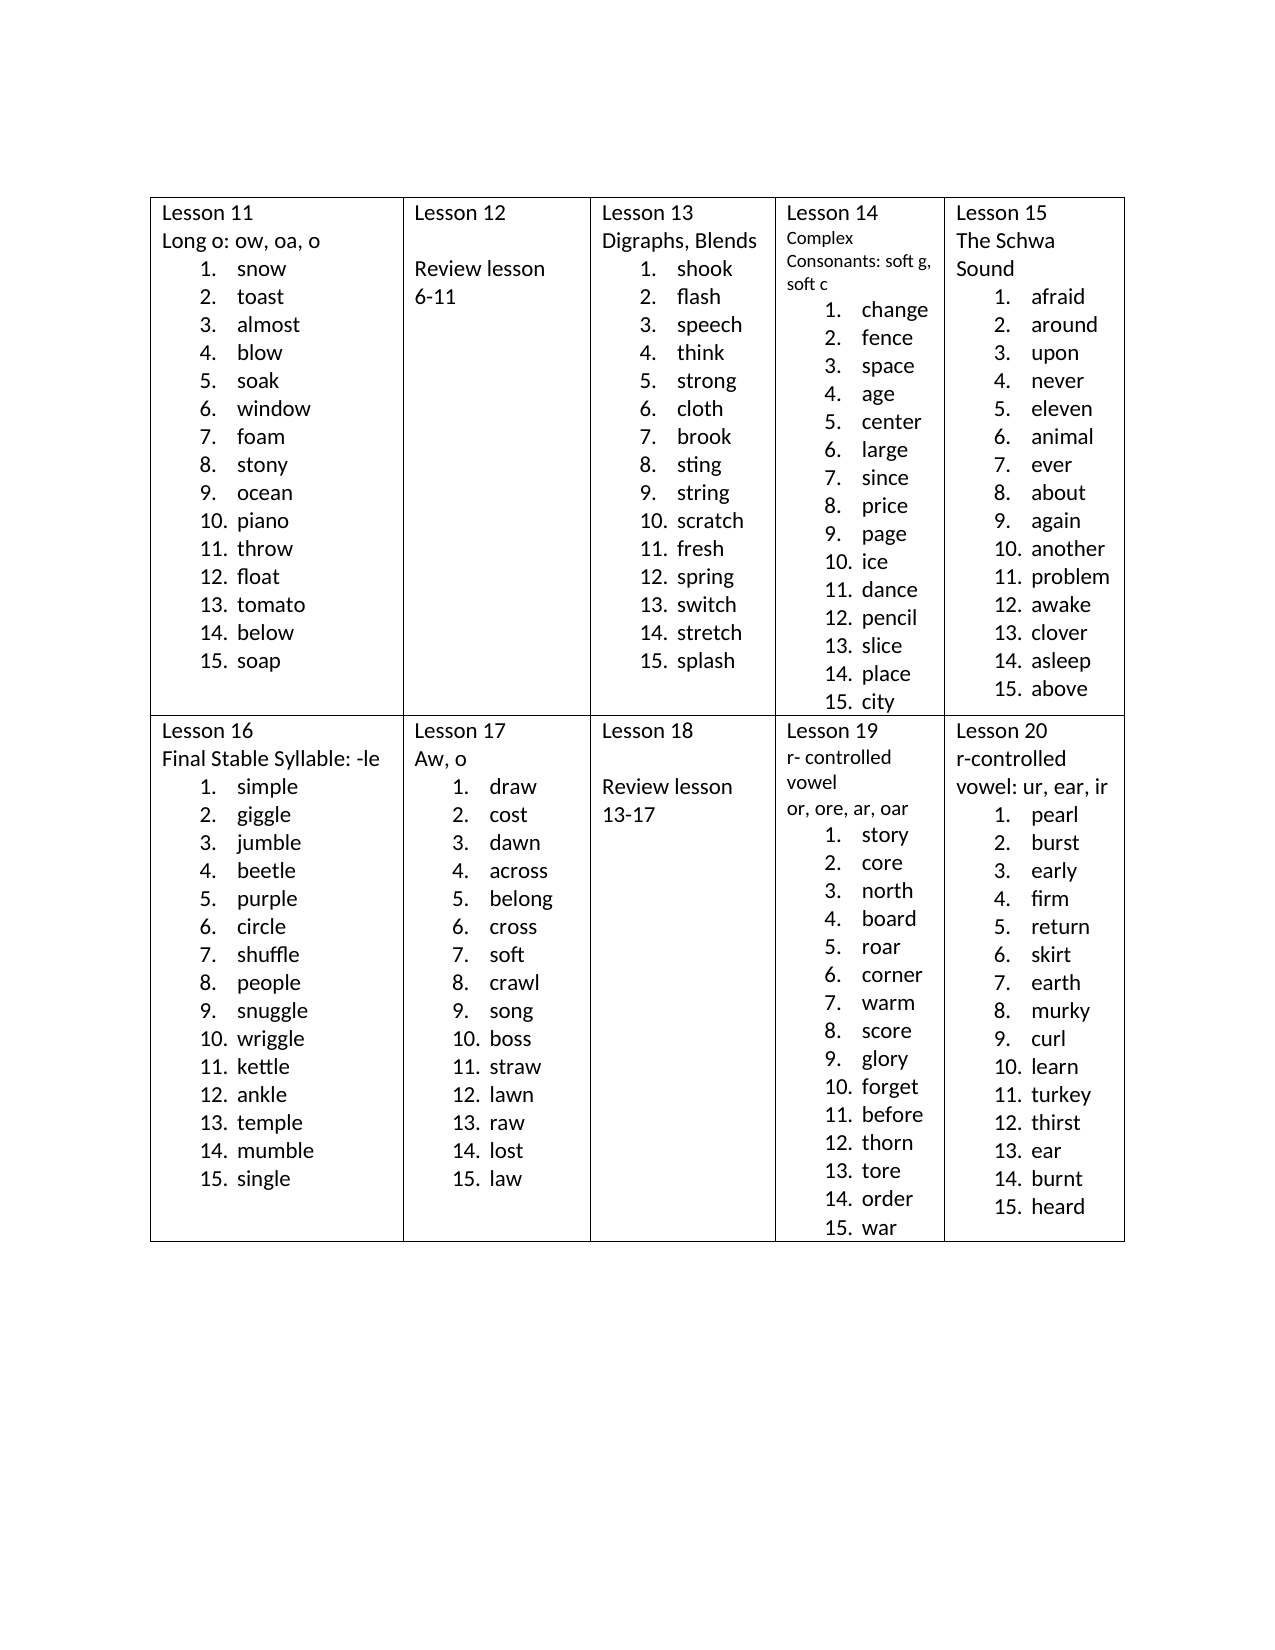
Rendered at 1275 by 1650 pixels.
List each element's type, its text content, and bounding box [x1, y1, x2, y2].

table_header Lesson 11 Long o: ow, oa, o snow toast almost blow soak window foam stony ocean piano throw float tomato below soap [151, 198, 403, 715]
table_header Lesson 13 Digraphs, Blends shook flash speech think strong cloth brook sting string scratch fresh spring switch stretch splash [591, 198, 775, 715]
table_header Lesson 12 Review lesson 6-11 [404, 198, 590, 715]
table_cell Lesson 18 Review lesson 13-17 [591, 716, 775, 1241]
table_header Lesson 14 Complex Consonants: soft g, soft c change fence space age center large since price page ice dance pencil slice place city [776, 198, 944, 715]
table_header Lesson 15 The Schwa Sound afraid around upon never eleven animal ever about again another problem awake clover asleep above [945, 198, 1124, 715]
table_cell Lesson 19 r- controlled vowel or, ore, ar, oar story core north board roar corner warm score glory forget before thorn tore order war [776, 716, 944, 1241]
table_cell Lesson 17 Aw, o draw cost dawn across belong cross soft crawl song boss straw lawn raw lost law [404, 716, 590, 1241]
table_cell Lesson 16 Final Stable Syllable: -le simple giggle jumble beetle purple circle shuffle people snuggle wriggle kettle ankle temple mumble single [151, 716, 403, 1241]
table_cell Lesson 20 r-controlled vowel: ur, ear, ir pearl burst early firm return skirt earth murky curl learn turkey thirst ear burnt heard [945, 716, 1124, 1241]
